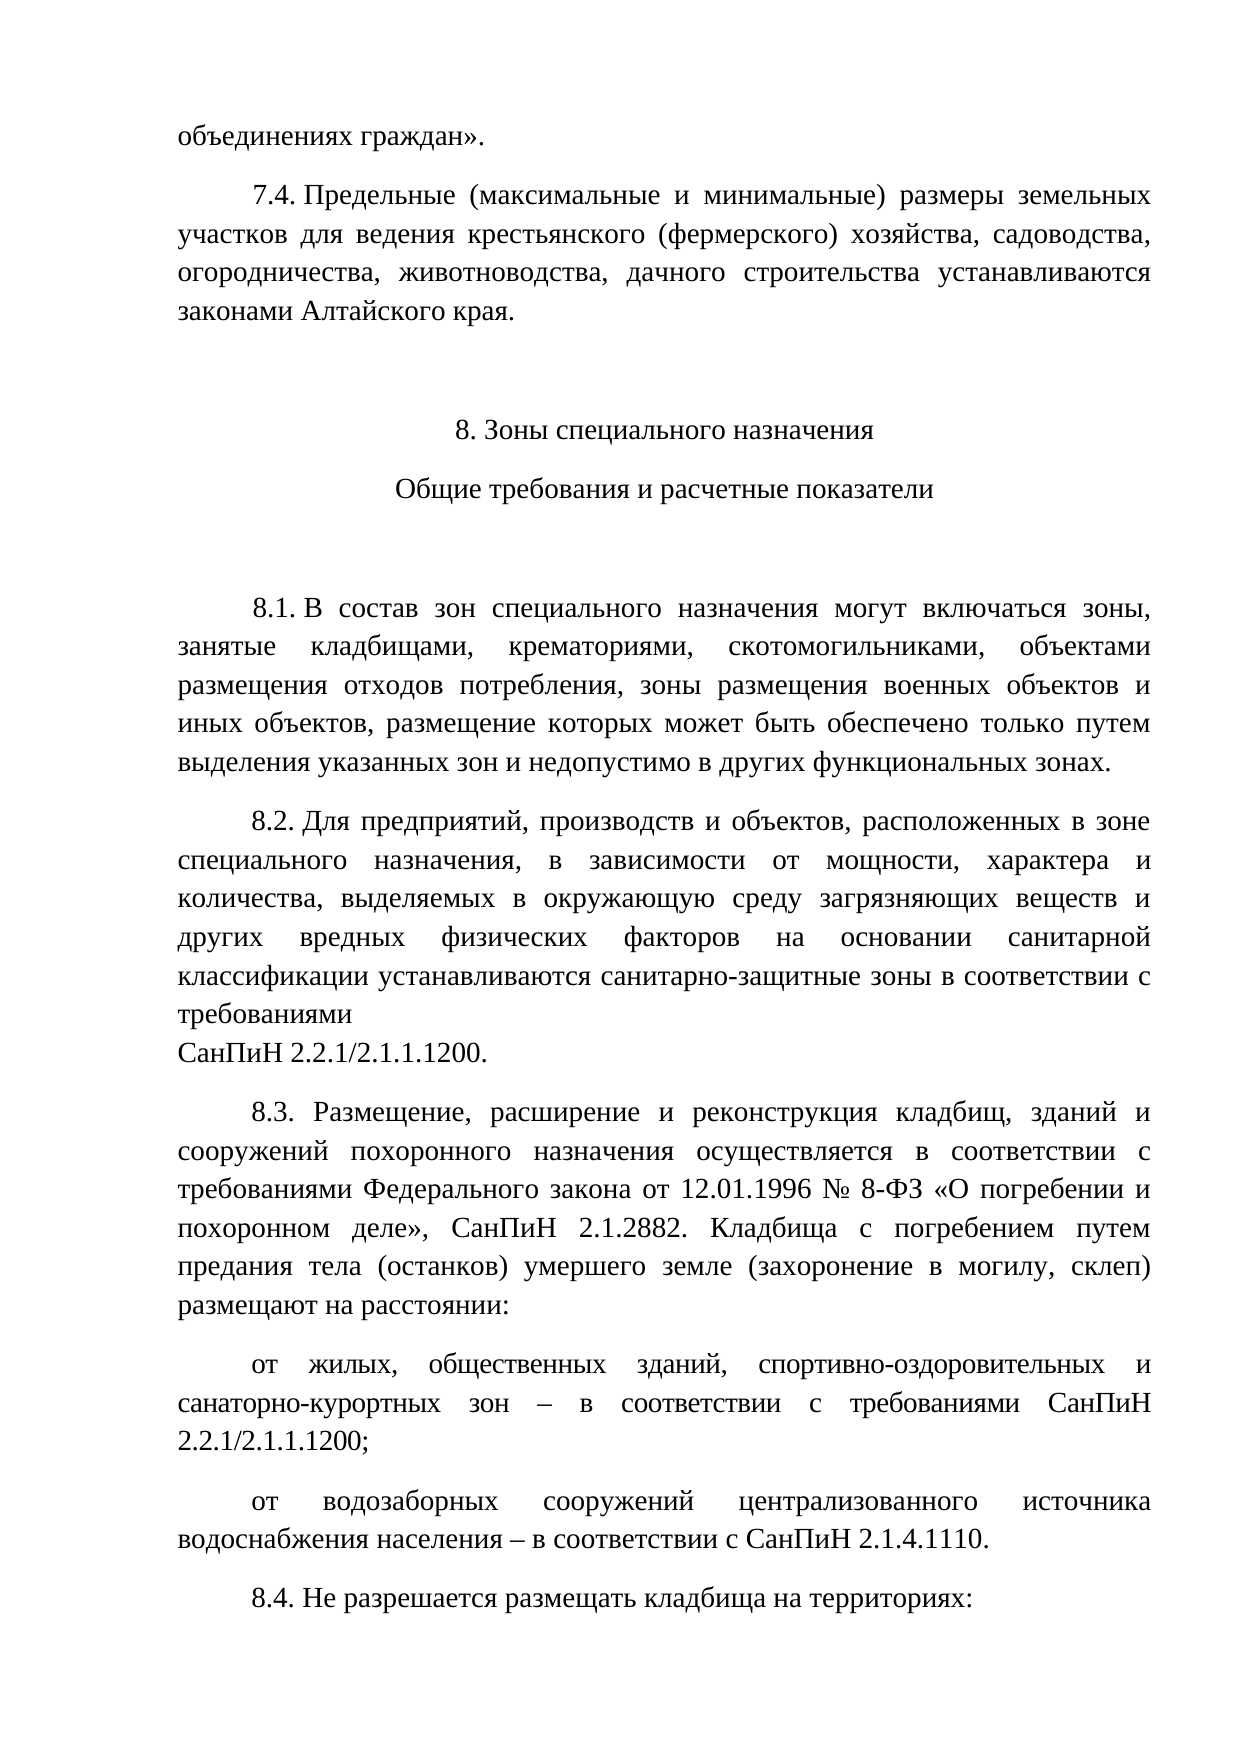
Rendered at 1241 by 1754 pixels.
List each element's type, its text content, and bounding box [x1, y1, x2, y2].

text от водозаборных сооружений централизованного источника водоснабжения населения – в соответствии с СанПиН 2.1.4.1110. [177, 1483, 1152, 1555]
text 8.1. В состав зон специального назначения могут включаться зоны, занятые кладбищами, крематориями, скотомогильниками, объектами размещения отходов потребления, зоны размещения военных объектов и иных объектов, размещение которых может быть обеспечено только путем выделения указанных зон и недопустимо в других функциональных зонах. [177, 590, 1152, 778]
text 7.4. Предельные (максимальные и минимальные) размеры земельных участков для ведения крестьянского (фермерского) хозяйства, садоводства, огородничества, животноводства, дачного строительства устанавливаются законами Алтайского края. [177, 177, 1152, 327]
text 8.2. Для предприятий, производств и объектов, расположенных в зоне специального назначения, в зависимости от мощности, характера и количества, выделяемых в окружающую среду загрязняющих веществ и других вредных физических факторов на основании санитарной классификации устанавливаются санитарно-защитные зоны в соответствии с требованиями СанПиН 2.2.1/2.1.1.1200. [177, 803, 1152, 1068]
text 8.3. Размещение, расширение и реконструкция кладбищ, зданий и сооружений похоронного назначения осуществляется в соответствии с требованиями Федерального закона от 12.01.1996 № 8-ФЗ «О погребении и похоронном деле», СанПиН 2.1.2882. Кладбища с погребением путем предания тела (останков) умершего земле (захоронение в могилу, склеп) размещают на расстоянии: [177, 1094, 1152, 1320]
text 8. Зоны специального назначения [177, 412, 1152, 445]
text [177, 118, 1152, 152]
text Общие требования и расчетные показатели [177, 471, 1152, 505]
text от жилых, общественных зданий, спортивно-оздоровительных и санаторно-курортных зон – в соответствии с требованиями СанПиН 2.2.1/2.1.1.1200; [177, 1346, 1152, 1457]
text 8.4. Не разрешается размещать кладбища на территориях: [177, 1581, 1152, 1614]
